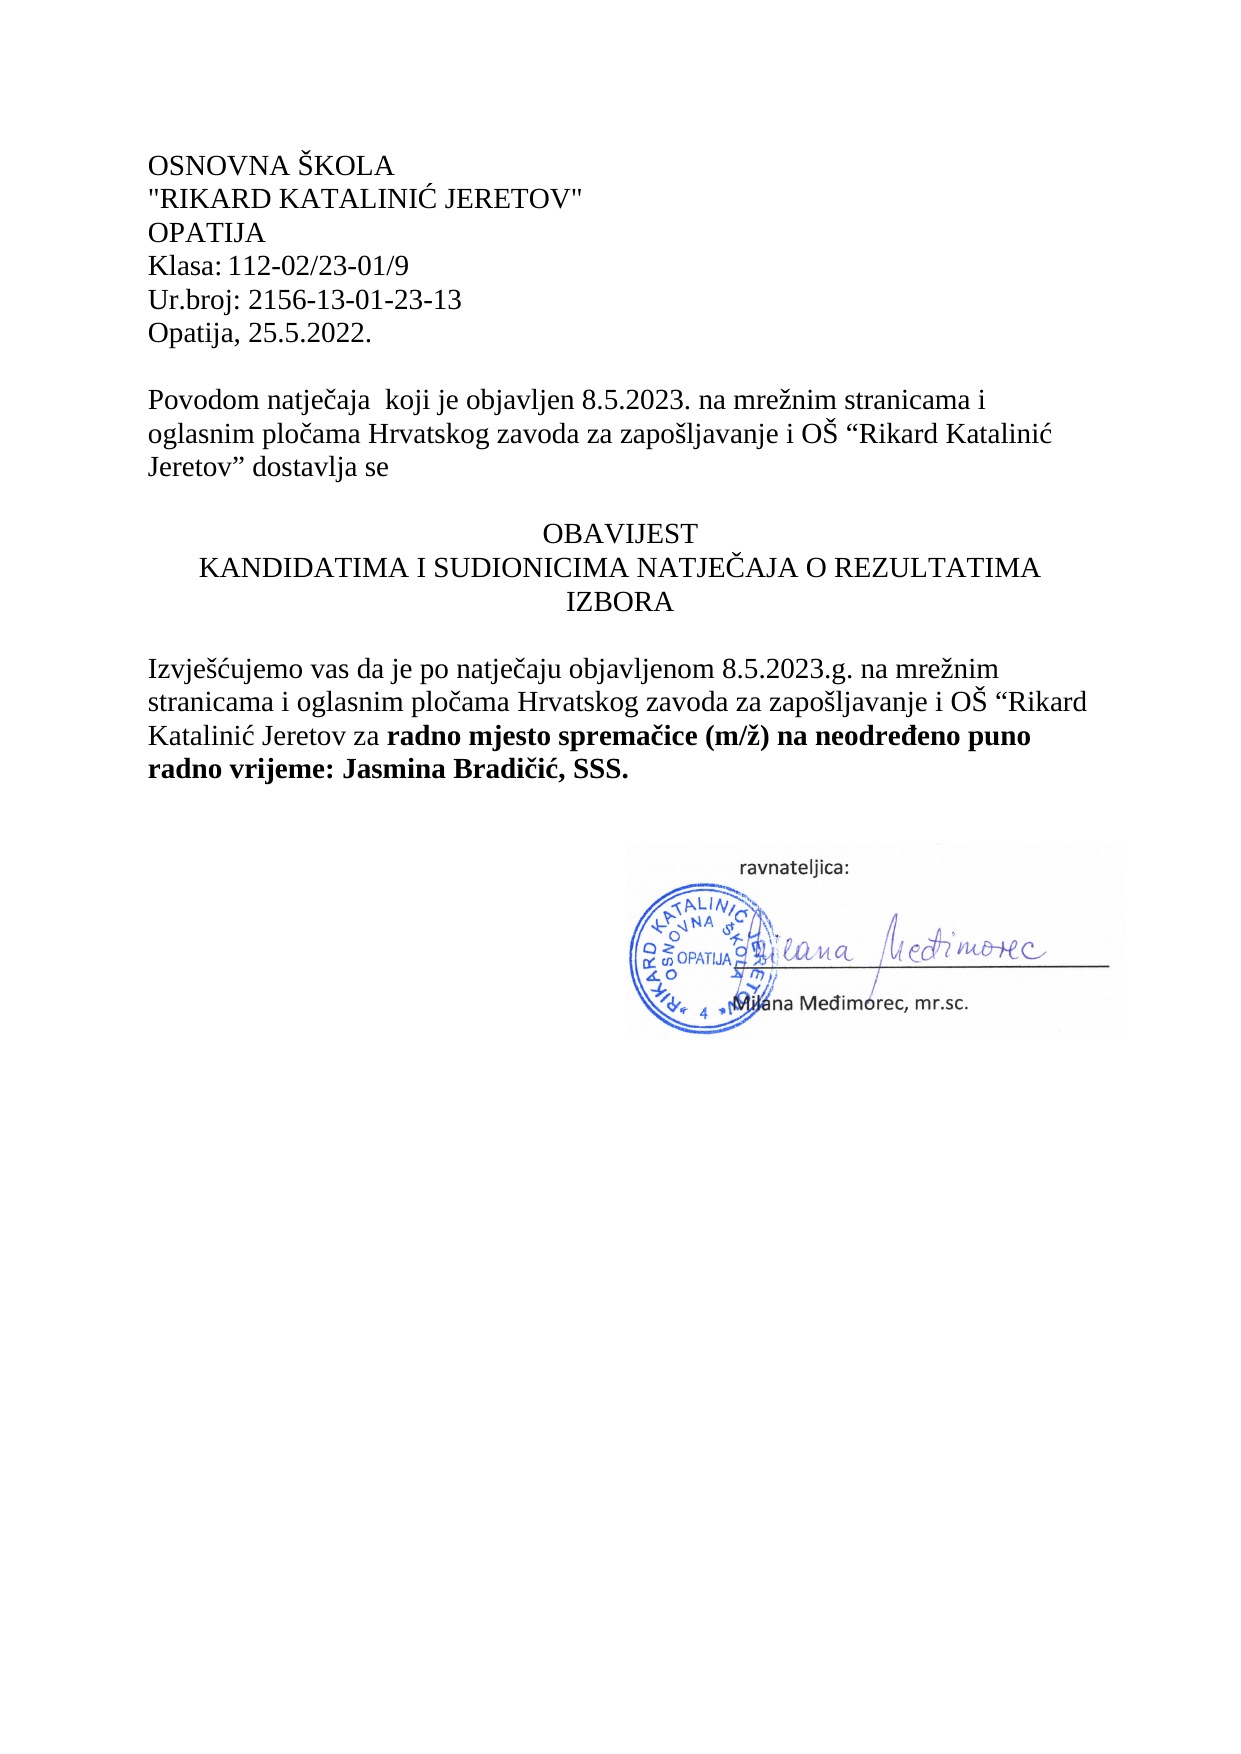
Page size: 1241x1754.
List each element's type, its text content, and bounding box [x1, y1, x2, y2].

text Klasa: 112-02/23-01/9 [148, 248, 1093, 282]
text "RIKARD KATALINIĆ JERETOV" [148, 181, 1093, 215]
text Ur.broj: 2156-13-01-23-13 [148, 282, 1093, 315]
text Izvješćujemo vas da je po natječaju objavljenom 8.5.2023.g. na mrežnim stranicama i oglasnim pločama Hrvatskog zavoda za zapošljavanje i OŠ “Rikard Katalinić Jeretov za radno mjesto spremačice (m/ž) na neodređeno puno radno vrijeme: Jasmina Bradičić, SSS. [148, 651, 1093, 785]
text Opatija, 25.5.2022. [148, 315, 1093, 349]
text KANDIDATIMA I SUDIONICIMA NATJEČAJA O REZULTATIMA IZBORA [148, 550, 1093, 617]
text OBAVIJEST [148, 517, 1093, 550]
text Povodom natječaja koji je objavljen 8.5.2023. na mrežnim stranicama i oglasnim pločama Hrvatskog zavoda za zapošljavanje i OŠ “Rikard Katalinić Jeretov” dostavlja se [148, 382, 1093, 483]
text OSNOVNA ŠKOLA [148, 148, 1093, 181]
text OPATIJA [148, 215, 1093, 248]
